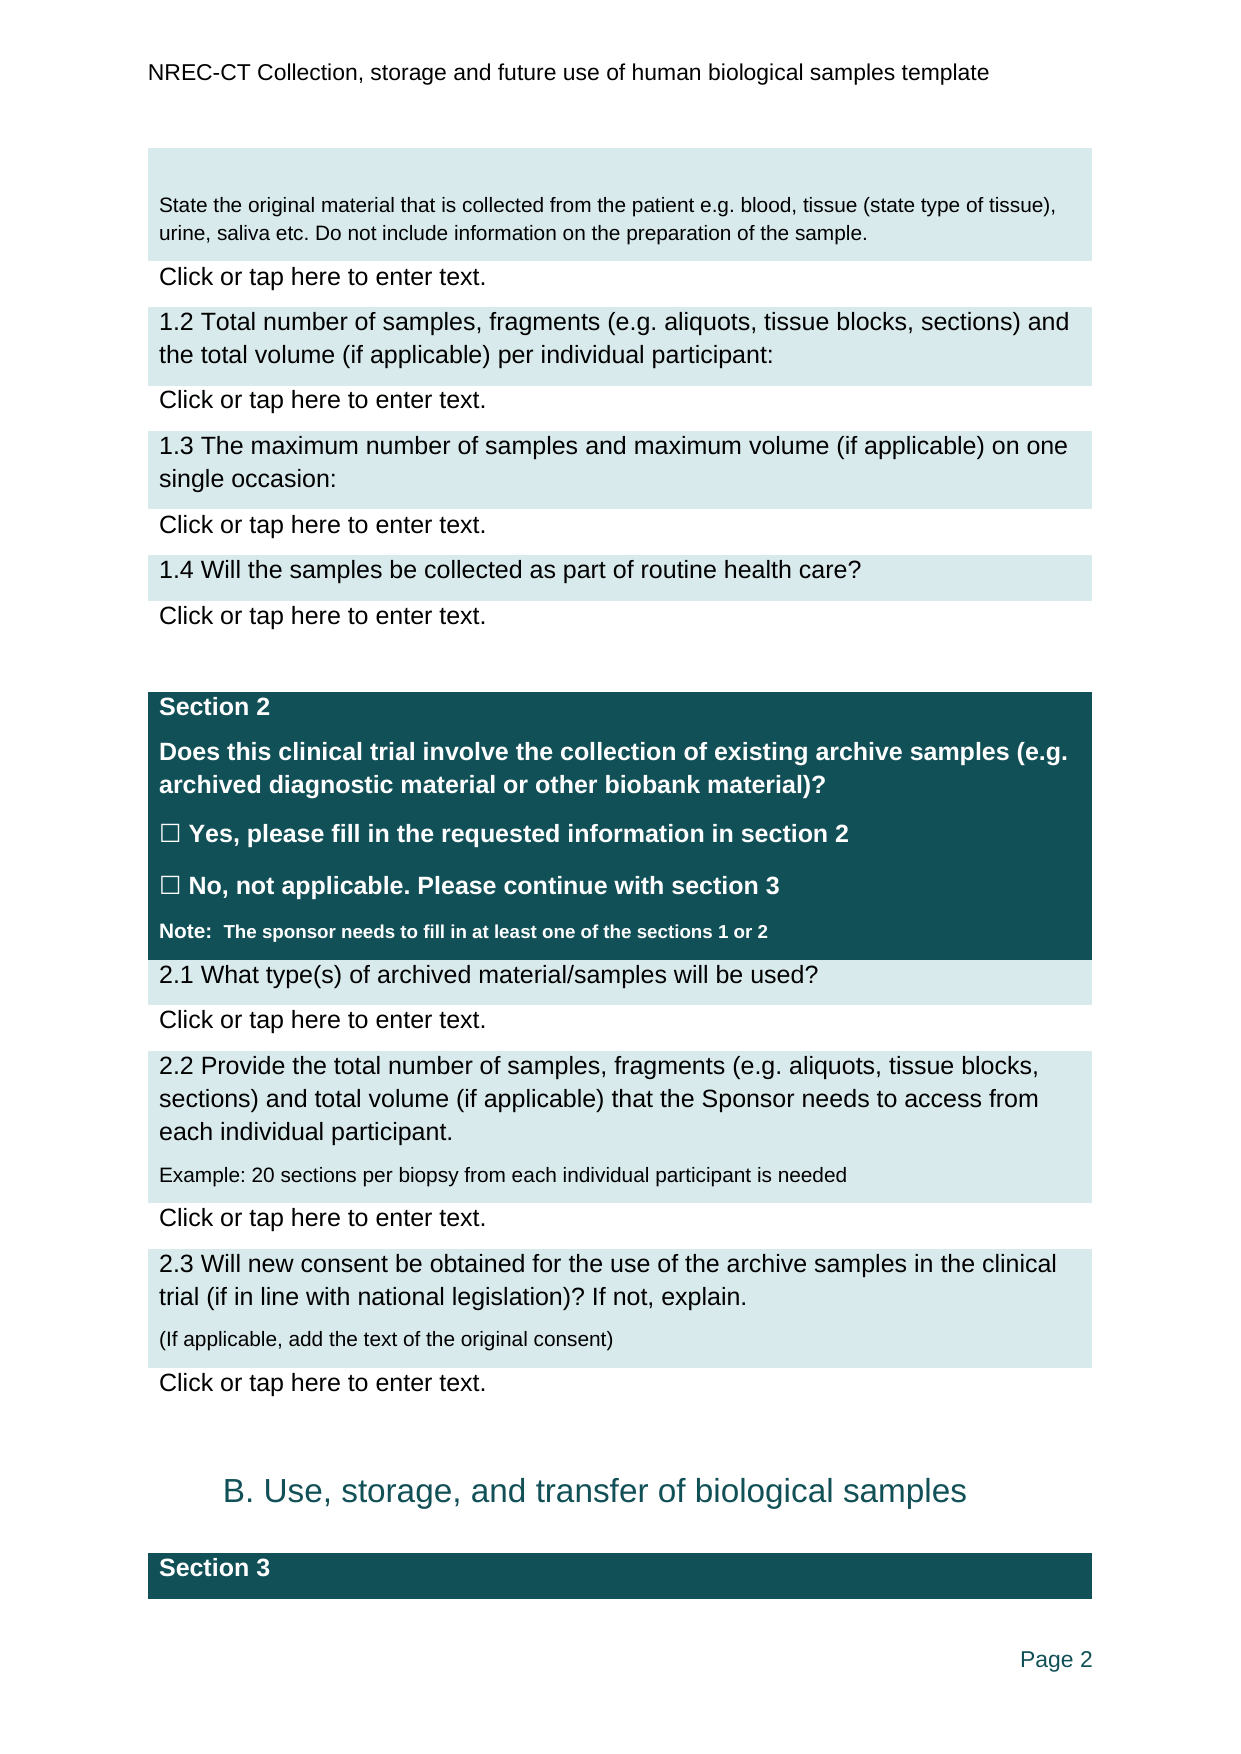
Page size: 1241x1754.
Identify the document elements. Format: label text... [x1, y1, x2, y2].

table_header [148, 1553, 1092, 1599]
table_header Section 2 Does this clinical trial involve the collection of existing archive samples (e.g. archived diagnostic material or other biobank material)? Yes, please fill in the requested information in section 2 No, not applicable. Please continue with section 3 Note: The sponsor needs to fill in at least one of the sections 1 or 2 [148, 692, 1092, 960]
table_cell 2.2 Provide the total number of samples, fragments (e.g. aliquots, tissue blocks, sections) and total volume (if applicable) that the Sponsor needs to access from each individual participant. Example: 20 sections per biopsy from each individual participant is needed [148, 1051, 1092, 1203]
title B. Use, storage, and transfer of biological samples [223, 1471, 1092, 1510]
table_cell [148, 148, 1092, 261]
table_cell 1.3 The maximum number of samples and maximum volume (if applicable) on one single occasion: [148, 431, 1092, 509]
table_cell 2.1 What type(s) of archived material/samples will be used? [148, 960, 1092, 1005]
table_cell 1.4 Will the samples be collected as part of routine health care? [148, 555, 1092, 601]
table_cell 1.2 Total number of samples, fragments (e.g. aliquots, tissue blocks, sections) and the total volume (if applicable) per individual participant: [148, 307, 1092, 386]
table_cell 2.3 Will new consent be obtained for the use of the archive samples in the clinical trial (if in line with national legislation)? If not, explain. (If applicable, add the text of the original consent) [148, 1249, 1092, 1368]
